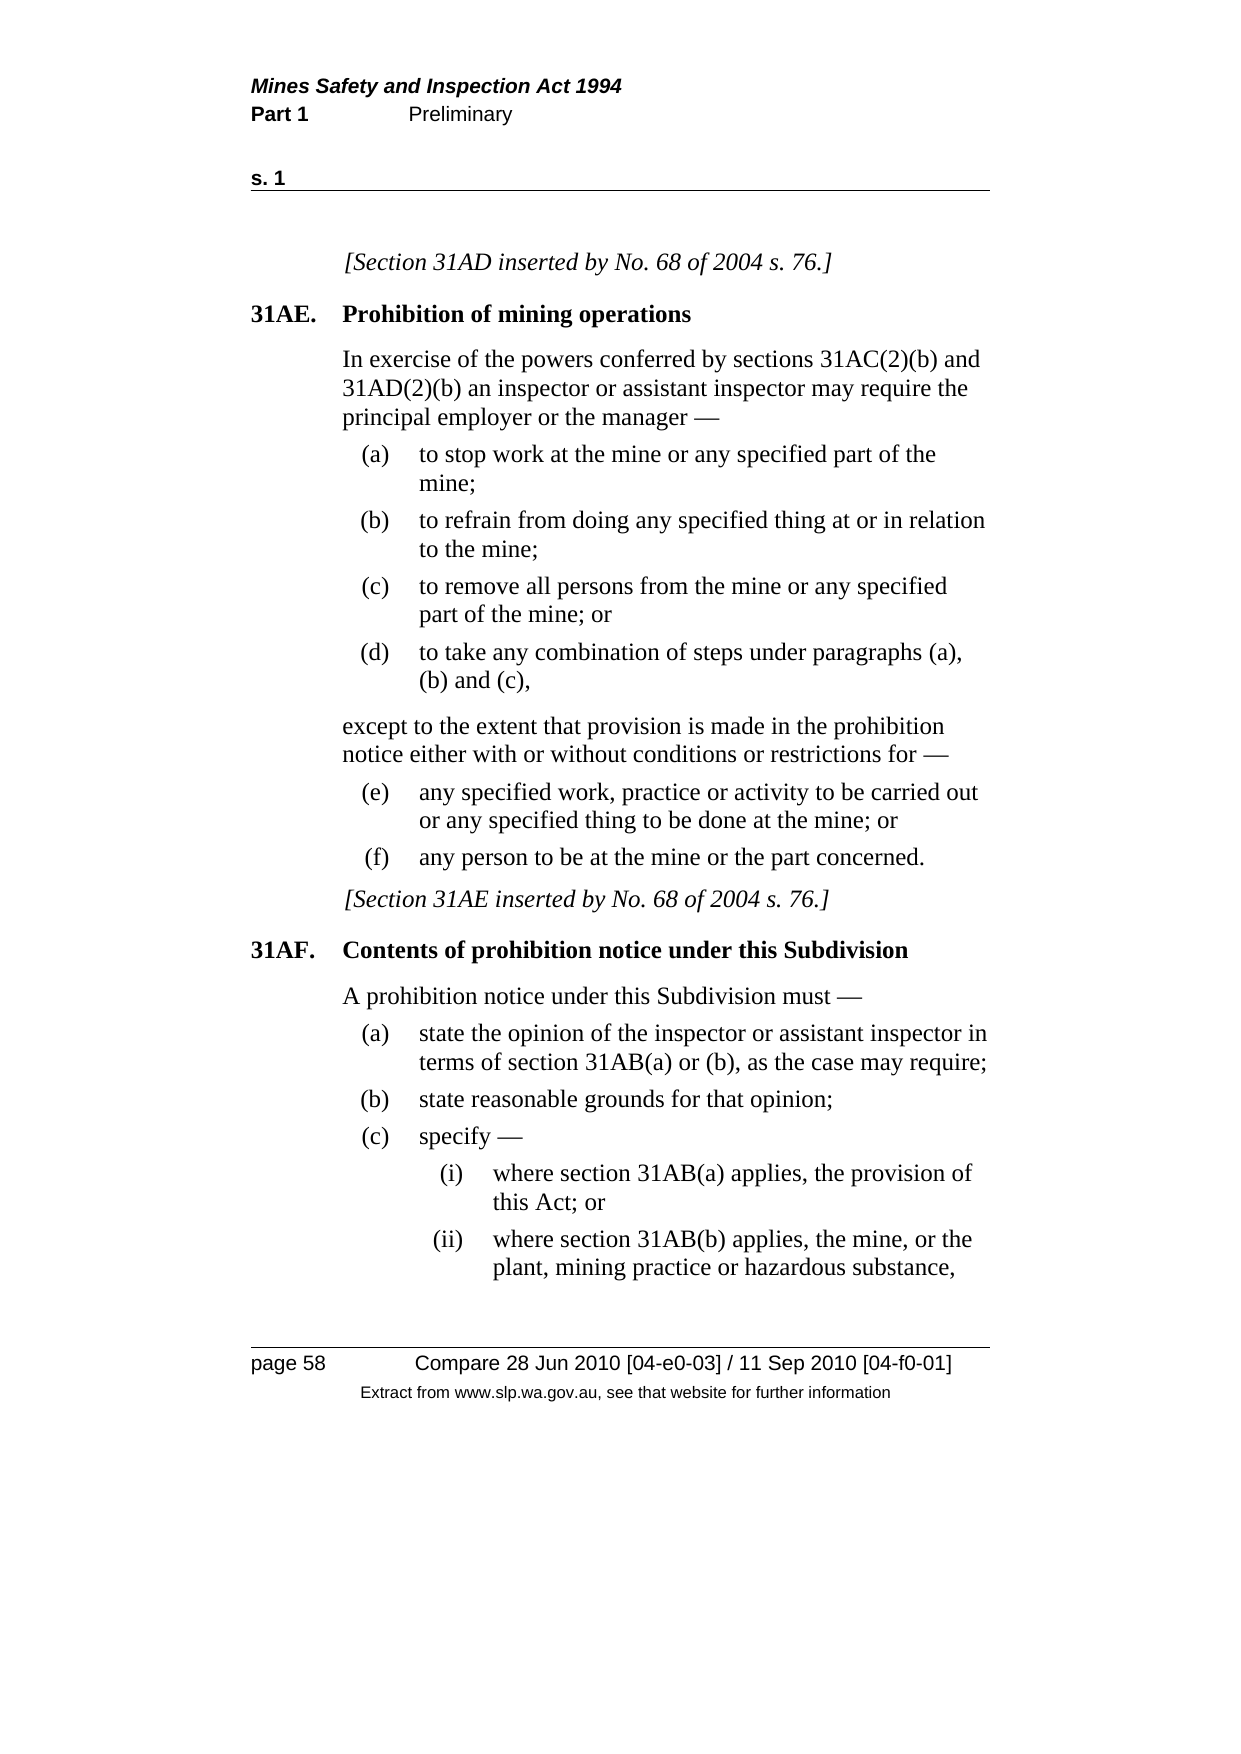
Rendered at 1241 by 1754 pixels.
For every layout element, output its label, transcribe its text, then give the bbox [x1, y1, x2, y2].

subtitle 31AF. Contents of prohibition notice under this Subdivision [251, 935, 990, 964]
text A prohibition notice under this Subdivision must — [251, 981, 990, 1009]
text (i) where section 31AB(a) applies, the provision of this Act; or [251, 1158, 990, 1215]
text (a) to stop work at the mine or any specified part of the mine; [251, 439, 990, 497]
subtitle 31AE. Prohibition of mining operations [251, 299, 990, 328]
text (b) to refrain from doing any specified thing at or in relation to the mine; [251, 505, 990, 562]
text [Section 31AD inserted by No. 68 of 2004 s. 76.] [251, 247, 990, 276]
text (c) to remove all persons from the mine or any specified part of the mine; or [251, 571, 990, 628]
text (ii) where section 31AB(b) applies, the mine, or the plant, mining practice or hazardous substance, [251, 1224, 990, 1281]
text except to the extent that provision is made in the prohibition notice either with or without conditions or restrictions for — [251, 711, 990, 768]
text (b) state reasonable grounds for that opinion; [251, 1084, 990, 1112]
text In exercise of the powers conferred by sections 31AC(2)(b) and 31AD(2)(b) an inspector or assistant inspector may require the principal employer or the manager — [251, 344, 990, 431]
text [Section 31AE inserted by No. 68 of 2004 s. 76.] [251, 884, 990, 912]
text (f) any person to be at the mine or the part concerned. [251, 842, 990, 871]
text (d) to take any combination of steps under paragraphs (a), (b) and (c), [251, 637, 990, 694]
text (e) any specified work, practice or activity to be carried out or any specified thing to be done at the mine; or [251, 777, 990, 834]
text (c) specify — [251, 1121, 990, 1149]
text (a) state the opinion of the inspector or assistant inspector in terms of section 31AB(a) or (b), as the case may require; [251, 1018, 990, 1075]
